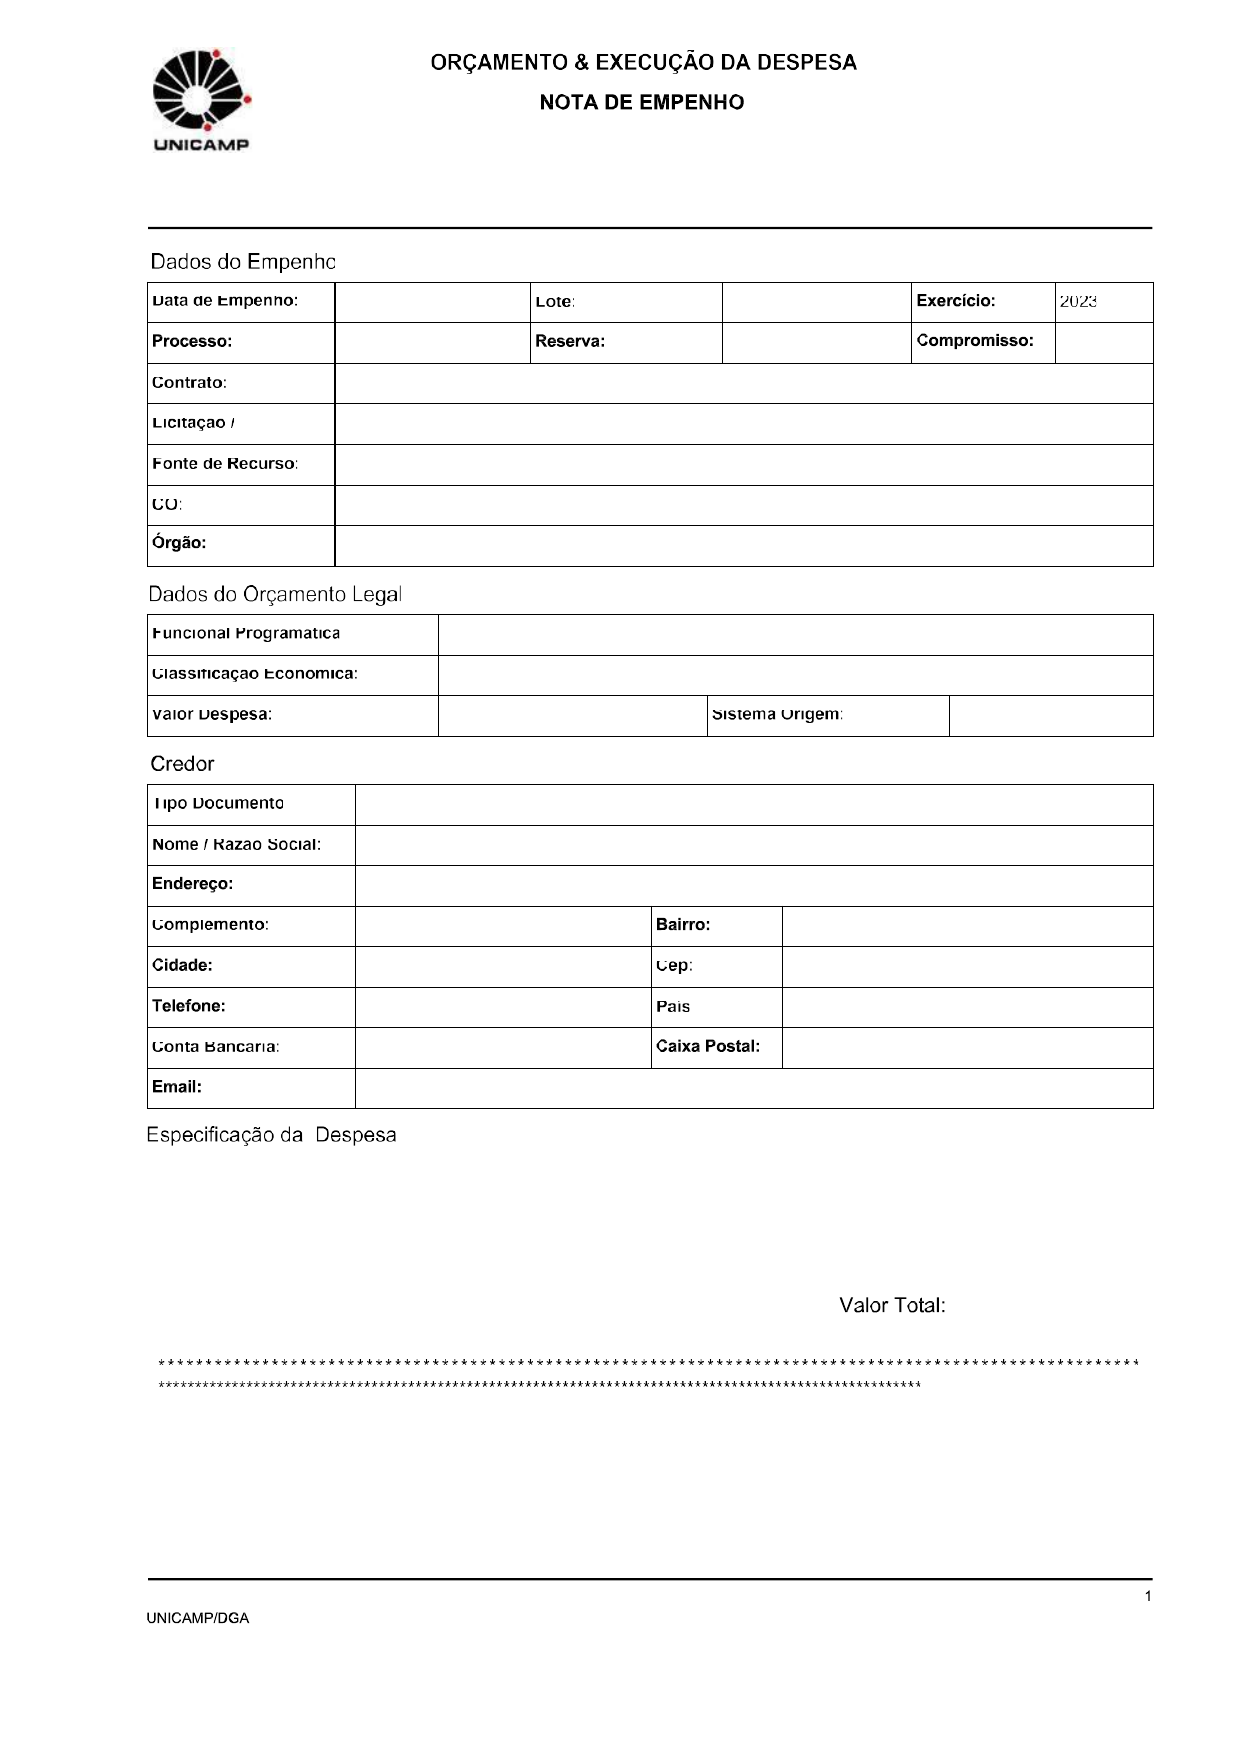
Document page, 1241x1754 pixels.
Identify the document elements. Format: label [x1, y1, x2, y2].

table_cell [148, 1028, 355, 1068]
table_header [439, 615, 1153, 654]
table_cell [148, 323, 334, 363]
picture [153, 296, 297, 309]
table_cell [783, 988, 1153, 1027]
picture [153, 839, 320, 850]
table_cell [356, 907, 651, 946]
table_cell [148, 907, 355, 946]
picture [657, 1001, 690, 1012]
picture [152, 710, 271, 723]
picture [536, 297, 574, 307]
table_cell [336, 526, 1153, 566]
table_cell [950, 696, 1153, 736]
table_cell [336, 404, 1153, 444]
picture [152, 253, 335, 273]
table_cell [356, 988, 651, 1027]
picture [150, 585, 401, 606]
picture [153, 458, 298, 469]
table_cell [148, 696, 438, 736]
picture [152, 669, 357, 682]
picture [152, 798, 283, 812]
table_cell [336, 486, 1153, 525]
table_cell [439, 696, 707, 736]
picture [152, 377, 226, 388]
picture [431, 50, 857, 74]
table_cell [148, 988, 355, 1027]
picture [1060, 296, 1097, 307]
table_cell [336, 445, 1153, 484]
picture [158, 1381, 921, 1387]
table_cell [356, 826, 1153, 865]
table_cell [531, 323, 722, 363]
table_cell [336, 323, 530, 363]
picture [152, 920, 268, 933]
table_header [336, 283, 530, 322]
table_header [356, 785, 1153, 824]
table_cell [723, 323, 911, 363]
table_cell [912, 323, 1055, 363]
table_header [912, 283, 1055, 322]
table_cell [336, 364, 1153, 403]
table_cell [356, 947, 651, 987]
table_cell [652, 1028, 782, 1068]
table_cell [148, 486, 334, 525]
table_cell [148, 947, 355, 987]
table_cell [148, 1069, 355, 1108]
table_cell [148, 404, 334, 444]
table_cell [356, 1028, 651, 1068]
table_cell [148, 866, 355, 906]
table_cell [652, 947, 782, 987]
table_cell [148, 656, 438, 695]
table_cell [148, 826, 355, 865]
picture [147, 1126, 396, 1146]
picture [153, 418, 235, 431]
picture [153, 628, 340, 642]
picture [656, 961, 692, 974]
table_cell [148, 445, 334, 484]
table_cell [652, 907, 782, 946]
table_cell [652, 988, 782, 1027]
table_header [148, 615, 438, 654]
table_cell [1056, 323, 1153, 363]
table_cell [148, 364, 334, 403]
table_cell [439, 656, 1153, 695]
table_cell [708, 696, 949, 736]
table_header [723, 283, 911, 322]
table_cell [783, 947, 1153, 987]
table_header [531, 283, 722, 322]
table_cell [356, 1069, 1153, 1108]
picture [152, 1042, 279, 1052]
table_header [1056, 283, 1153, 322]
picture [158, 1359, 1139, 1365]
table_header [148, 785, 355, 824]
picture [712, 710, 843, 723]
table_cell [783, 1028, 1153, 1068]
picture [152, 499, 182, 510]
table_cell [148, 526, 334, 566]
table_cell [356, 866, 1153, 906]
picture [152, 47, 253, 153]
table_cell [783, 907, 1153, 946]
table_header [148, 283, 334, 322]
